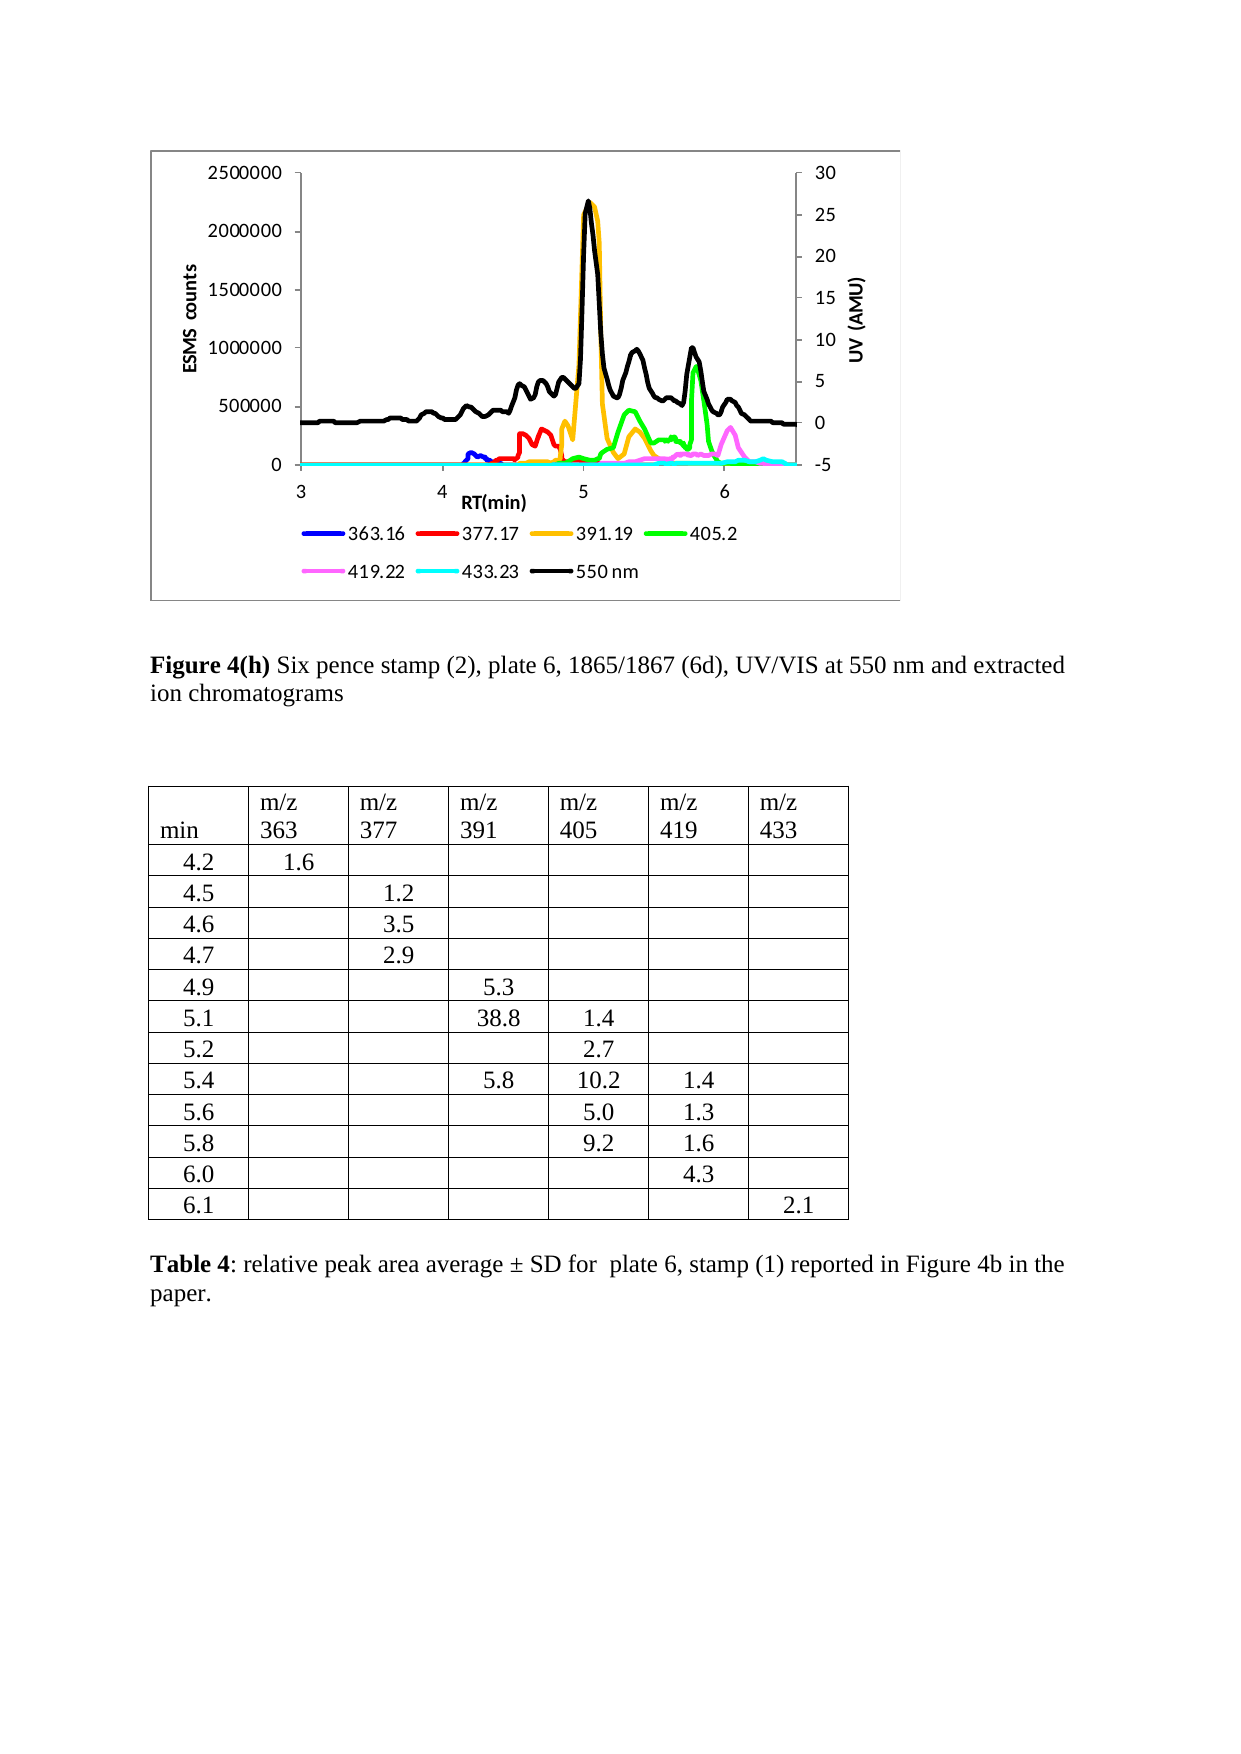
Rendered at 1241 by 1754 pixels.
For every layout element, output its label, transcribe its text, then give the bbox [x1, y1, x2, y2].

table_cell [749, 876, 848, 907]
table_cell 38.8 [449, 1001, 548, 1032]
table_cell 1.2 [349, 876, 448, 907]
table_cell [649, 1001, 748, 1032]
table_cell [649, 970, 748, 1000]
table_cell 1.3 [649, 1095, 748, 1125]
table_cell [349, 845, 448, 875]
table_cell [749, 1095, 848, 1125]
table_cell 1.6 [649, 1126, 748, 1157]
table_cell 1.4 [649, 1064, 748, 1094]
table_cell [449, 1033, 548, 1063]
table_cell 4.3 [649, 1158, 748, 1188]
table_cell 5.8 [449, 1064, 548, 1094]
table_cell [549, 876, 648, 907]
table_cell [749, 939, 848, 969]
table_header m/z 433 [749, 787, 848, 844]
text Table 4: relative peak area average ± SD for plate 6, stamp (1) reported in Figure 4b in the paper. [150, 1249, 1090, 1306]
table_cell 4.5 [149, 876, 248, 907]
table_cell [649, 876, 748, 907]
table_cell 2.9 [349, 939, 448, 969]
table_cell [649, 939, 748, 969]
table_cell [249, 876, 348, 907]
table_cell [449, 939, 548, 969]
table_cell [649, 1033, 748, 1063]
table_cell [749, 845, 848, 875]
table_cell [249, 1033, 348, 1063]
table_header m/z 391 [449, 787, 548, 844]
table_cell 5.6 [149, 1095, 248, 1125]
text Figure 4(h) Six pence stamp (2), plate 6, 1865/1867 (6d), UV/VIS at 550 nm and extracted ion chromatograms [150, 650, 1090, 707]
table_cell [449, 1158, 548, 1188]
table_cell [749, 1126, 848, 1157]
table_cell [649, 845, 748, 875]
table_cell 4.7 [149, 939, 248, 969]
table_cell 2.7 [549, 1033, 648, 1063]
table_cell [549, 845, 648, 875]
table_cell [249, 1064, 348, 1094]
table_cell [249, 970, 348, 1000]
table_cell [549, 908, 648, 938]
table_cell [749, 1033, 848, 1063]
table_cell [349, 1001, 448, 1032]
table_cell [449, 876, 548, 907]
table_cell [349, 1158, 448, 1188]
table_cell 4.9 [149, 970, 248, 1000]
table_cell 5.2 [149, 1033, 248, 1063]
table_cell [249, 1158, 348, 1188]
table_cell [749, 908, 848, 938]
table_cell [449, 845, 548, 875]
table_cell [649, 1189, 748, 1219]
table_cell 10.2 [549, 1064, 648, 1094]
table_cell 5.1 [149, 1001, 248, 1032]
table_cell [249, 908, 348, 938]
table_cell [449, 908, 548, 938]
table_cell [249, 1001, 348, 1032]
table_cell [749, 1001, 848, 1032]
table_cell [449, 1189, 548, 1219]
table_cell 4.6 [149, 908, 248, 938]
table_cell 5.0 [549, 1095, 648, 1125]
table_cell [649, 908, 748, 938]
table_header m/z 419 [649, 787, 748, 844]
table_cell 1.6 [249, 845, 348, 875]
table_cell 6.0 [149, 1158, 248, 1188]
table_header m/z 405 [549, 787, 648, 844]
table_cell 9.2 [549, 1126, 648, 1157]
table_cell [349, 1064, 448, 1094]
table_cell [349, 1033, 448, 1063]
table_cell [349, 1126, 448, 1157]
table_cell [549, 970, 648, 1000]
table_cell 3.5 [349, 908, 448, 938]
table_cell 1.4 [549, 1001, 648, 1032]
table_cell 5.4 [149, 1064, 248, 1094]
table_cell 4.2 [149, 845, 248, 875]
table_cell [349, 1189, 448, 1219]
table_cell [549, 1158, 648, 1188]
table_header m/z 377 [349, 787, 448, 844]
table_cell 5.8 [149, 1126, 248, 1157]
table_cell [249, 1095, 348, 1125]
table_cell 6.1 [149, 1189, 248, 1219]
table_cell [549, 1189, 648, 1219]
table_cell [249, 939, 348, 969]
table_cell [349, 1095, 448, 1125]
table_cell [249, 1126, 348, 1157]
table_cell [549, 939, 648, 969]
table_cell [749, 970, 848, 1000]
table_cell [249, 1189, 348, 1219]
table_cell [449, 1126, 548, 1157]
table_cell [749, 1064, 848, 1094]
table_cell 5.3 [449, 970, 548, 1000]
table_header min [149, 787, 248, 844]
table_header m/z 363 [249, 787, 348, 844]
table_cell [449, 1095, 548, 1125]
table_cell 2.1 [749, 1189, 848, 1219]
table_cell [349, 970, 448, 1000]
table_cell [749, 1158, 848, 1188]
